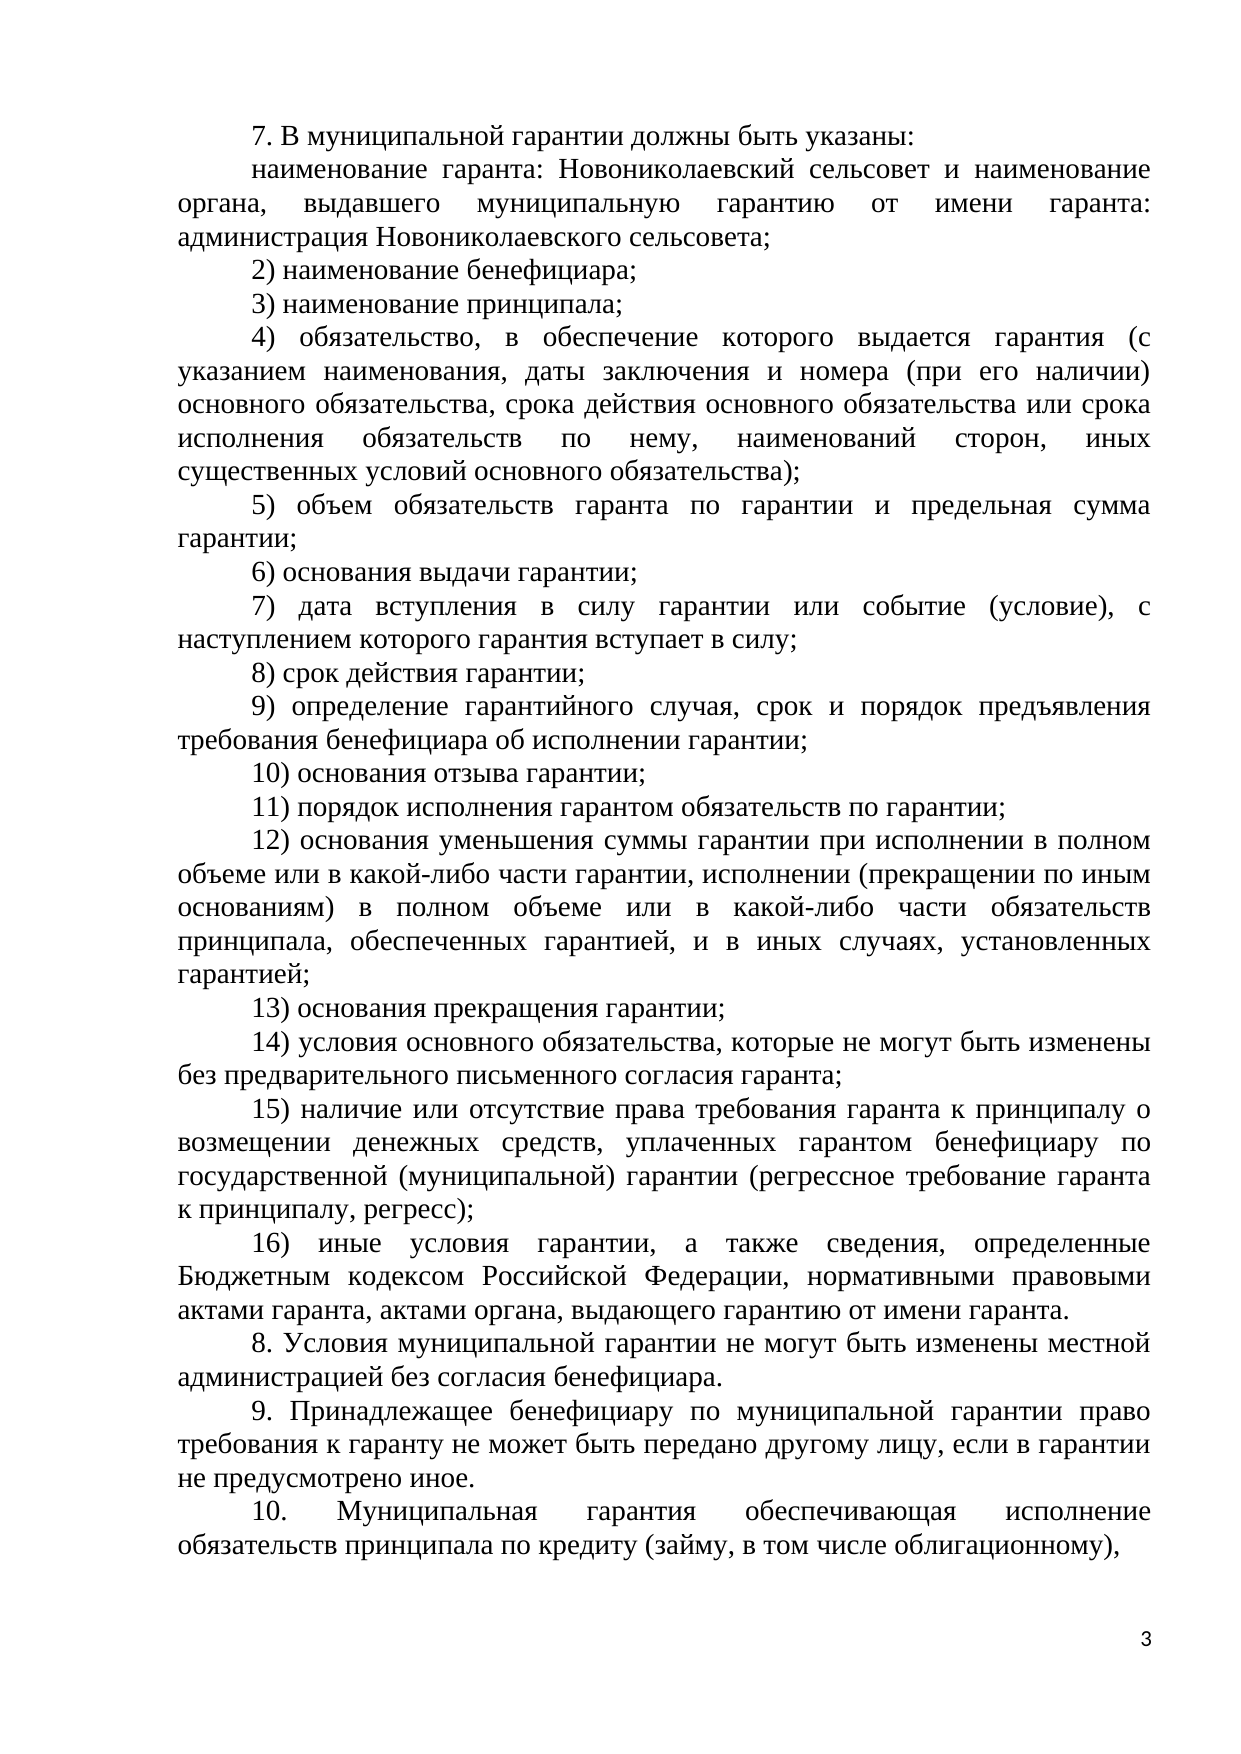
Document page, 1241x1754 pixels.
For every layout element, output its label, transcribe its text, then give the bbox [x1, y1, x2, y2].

text 8. Условия муниципальной гарантии не могут быть изменены местной администрацией без согласия бенефициара. [177, 1326, 1152, 1393]
text 15) наличие или отсутствие права требования гаранта к принципалу о возмещении денежных средств, уплаченных гарантом бенефициару по государственной (муниципальной) гарантии (регрессное требование гаранта к принципалу, регресс); [177, 1091, 1152, 1225]
text 11) порядок исполнения гарантом обязательств по гарантии; [177, 789, 1152, 822]
text наименование гаранта: Новониколаевский сельсовет и наименование органа, выдавшего муниципальную гарантию от имени гаранта: администрация Новониколаевского сельсовета; [177, 152, 1152, 252]
text 6) основания выдачи гарантии; [177, 554, 1152, 588]
text 4) обязательство, в обеспечение которого выдается гарантия (с указанием наименования, даты заключения и номера (при его наличии) основного обязательства, срока действия основного обязательства или срока исполнения обязательств по нему, наименований сторон, иных существенных условий основного обязательства); [177, 319, 1152, 487]
text 10. Муниципальная гарантия обеспечивающая исполнение обязательств принципала по кредиту (займу, в том числе облигационному), [177, 1493, 1152, 1560]
text 5) объем обязательств гаранта по гарантии и предельная сумма гарантии; [177, 487, 1152, 554]
text 10) основания отзыва гарантии; [177, 755, 1152, 789]
text 13) основания прекращения гарантии; [177, 990, 1152, 1024]
text 3) наименование принципала; [177, 286, 1152, 319]
text 8) срок действия гарантии; [177, 655, 1152, 688]
text 2) наименование бенефициара; [177, 252, 1152, 286]
text 12) основания уменьшения суммы гарантии при исполнении в полном объеме или в какой-либо части гарантии, исполнении (прекращении по иным основаниям) в полном объеме или в какой-либо части обязательств принципала, обеспеченных гарантией, и в иных случаях, установленных гарантией; [177, 822, 1152, 990]
text 14) условия основного обязательства, которые не могут быть изменены без предварительного письменного согласия гаранта; [177, 1024, 1152, 1091]
text 9. Принадлежащее бенефициару по муниципальной гарантии право требования к гаранту не может быть передано другому лицу, если в гарантии не предусмотрено иное. [177, 1393, 1152, 1493]
text 7) дата вступления в силу гарантии или событие (условие), с наступлением которого гарантия вступает в силу; [177, 588, 1152, 655]
text 16) иные условия гарантии, а также сведения, определенные Бюджетным кодексом Российской Федерации, нормативными правовыми актами гаранта, актами органа, выдающего гарантию от имени гаранта. [177, 1225, 1152, 1326]
text 7. В муниципальной гарантии должны быть указаны: [177, 118, 1152, 152]
text 9) определение гарантийного случая, срок и порядок предъявления требования бенефициара об исполнении гарантии; [177, 688, 1152, 755]
